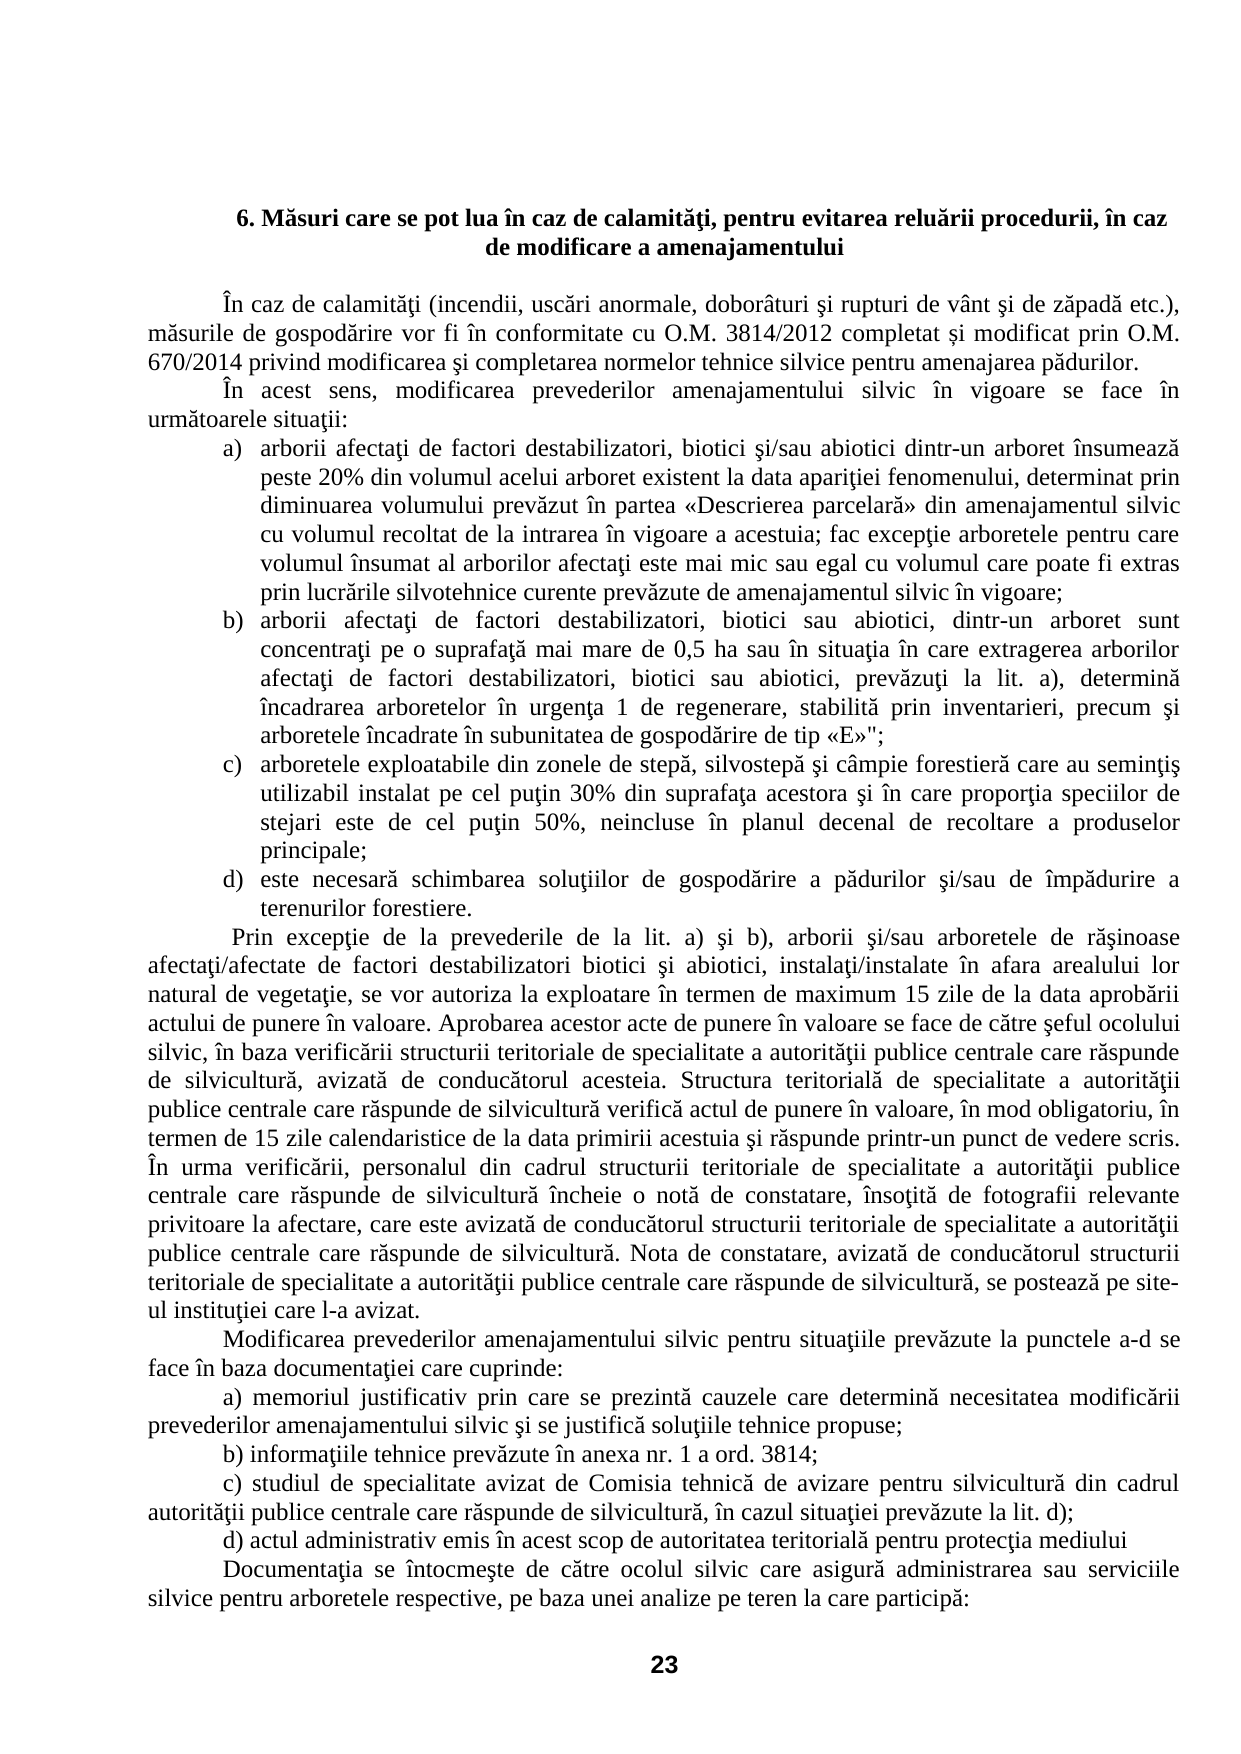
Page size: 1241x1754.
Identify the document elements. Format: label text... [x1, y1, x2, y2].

text a) memoriul justificativ prin care se prezintă cauzele care determină necesitatea modificării prevederilor amenajamentului silvic şi se justifică soluţiile tehnice propuse; [148, 1382, 1181, 1439]
text Prin excepţie de la prevederile de la lit. a) şi b), arborii şi/sau arboretele de răşinoase afectaţi/afectate de factori destabilizatori biotici şi abiotici, instalaţi/instalate în afara arealului lor natural de vegetaţie, se vor autoriza la exploatare în termen de maximum 15 zile de la data aprobării actului de punere în valoare. Aprobarea acestor acte de punere în valoare se face de către şeful ocolului silvic, în baza verificării structurii teritoriale de specialitate a autorităţii publice centrale care răspunde de silvicultură, avizată de conducătorul acesteia. Structura teritorială de specialitate a autorităţii publice centrale care răspunde de silvicultură verifică actul de punere în valoare, în mod obligatoriu, în termen de 15 zile calendaristice de la data primirii acestuia şi răspunde printr-un punct de vedere scris. În urma verificării, personalul din cadrul structurii teritoriale de specialitate a autorităţii publice centrale care răspunde de silvicultură încheie o notă de constatare, însoţită de fotografii relevante privitoare la afectare, care este avizată de conducătorul structurii teritoriale de specialitate a autorităţii publice centrale care răspunde de silvicultură. Nota de constatare, avizată de conducătorul structurii teritoriale de specialitate a autorităţii publice centrale care răspunde de silvicultură, se postează pe site-ul instituţiei care l-a avizat. [148, 922, 1181, 1324]
text Documentaţia se întocmeşte de către ocolul silvic care asigură administrarea sau serviciile silvice pentru arboretele respective, pe baza unei analize pe teren la care participă: [148, 1554, 1181, 1612]
text c) studiul de specialitate avizat de Comisia tehnică de avizare pentru silvicultură din cadrul autorităţii publice centrale care răspunde de silvicultură, în cazul situaţiei prevăzute la lit. d); [148, 1468, 1181, 1525]
text 6. Măsuri care se pot lua în caz de calamităţi, pentru evitarea reluării procedurii, în caz de modificare a amenajamentului [148, 203, 1181, 260]
list arboretele exploatabile din zonele de stepă, silvostepă şi câmpie forestieră care au seminţiş utilizabil instalat pe cel puţin 30% din suprafaţa acestora şi în care proporţia speciilor de stejari este de cel puţin 50%, neincluse în planul decenal de recoltare a produselor principale; [223, 749, 1181, 864]
text b) informaţiile tehnice prevăzute în anexa nr. 1 a ord. 3814; [148, 1439, 1181, 1468]
text d) actul administrativ emis în acest scop de autoritatea teritorială pentru protecţia mediului [148, 1525, 1181, 1554]
list arborii afectaţi de factori destabilizatori, biotici şi/sau abiotici dintr-un arboret însumează peste 20% din volumul acelui arboret existent la data apariţiei fenomenului, determinat prin diminuarea volumului prevăzut în partea «Descrierea parcelară» din amenajamentul silvic cu volumul recoltat de la intrarea în vigoare a acestuia; fac excepţie arboretele pentru care volumul însumat al arborilor afectaţi este mai mic sau egal cu volumul care poate fi extras prin lucrările silvotehnice curente prevăzute de amenajamentul silvic în vigoare; [223, 433, 1181, 605]
text În caz de calamităţi (incendii, uscări anormale, doborâturi şi rupturi de vânt şi de zăpadă etc.), măsurile de gospodărire vor fi în conformitate cu O.M. 3814/2012 completat și modificat prin O.M. 670/2014 privind modificarea şi completarea normelor tehnice silvice pentru amenajarea pădurilor. [148, 289, 1181, 375]
list arborii afectaţi de factori destabilizatori, biotici sau abiotici, dintr-un arboret sunt concentraţi pe o suprafaţă mai mare de 0,5 ha sau în situaţia în care extragerea arborilor afectaţi de factori destabilizatori, biotici sau abiotici, prevăzuţi la lit. a), determină încadrarea arboretelor în urgenţa 1 de regenerare, stabilită prin inventarieri, precum şi arboretele încadrate în subunitatea de gospodărire de tip «E»"; [223, 605, 1181, 749]
list este necesară schimbarea soluţiilor de gospodărire a pădurilor şi/sau de împădurire a terenurilor forestiere. [223, 864, 1181, 922]
text Modificarea prevederilor amenajamentului silvic pentru situaţiile prevăzute la punctele a-d se face în baza documentaţiei care cuprinde: [148, 1324, 1181, 1382]
text În acest sens, modificarea prevederilor amenajamentului silvic în vigoare se face în următoarele situaţii: [148, 375, 1181, 433]
